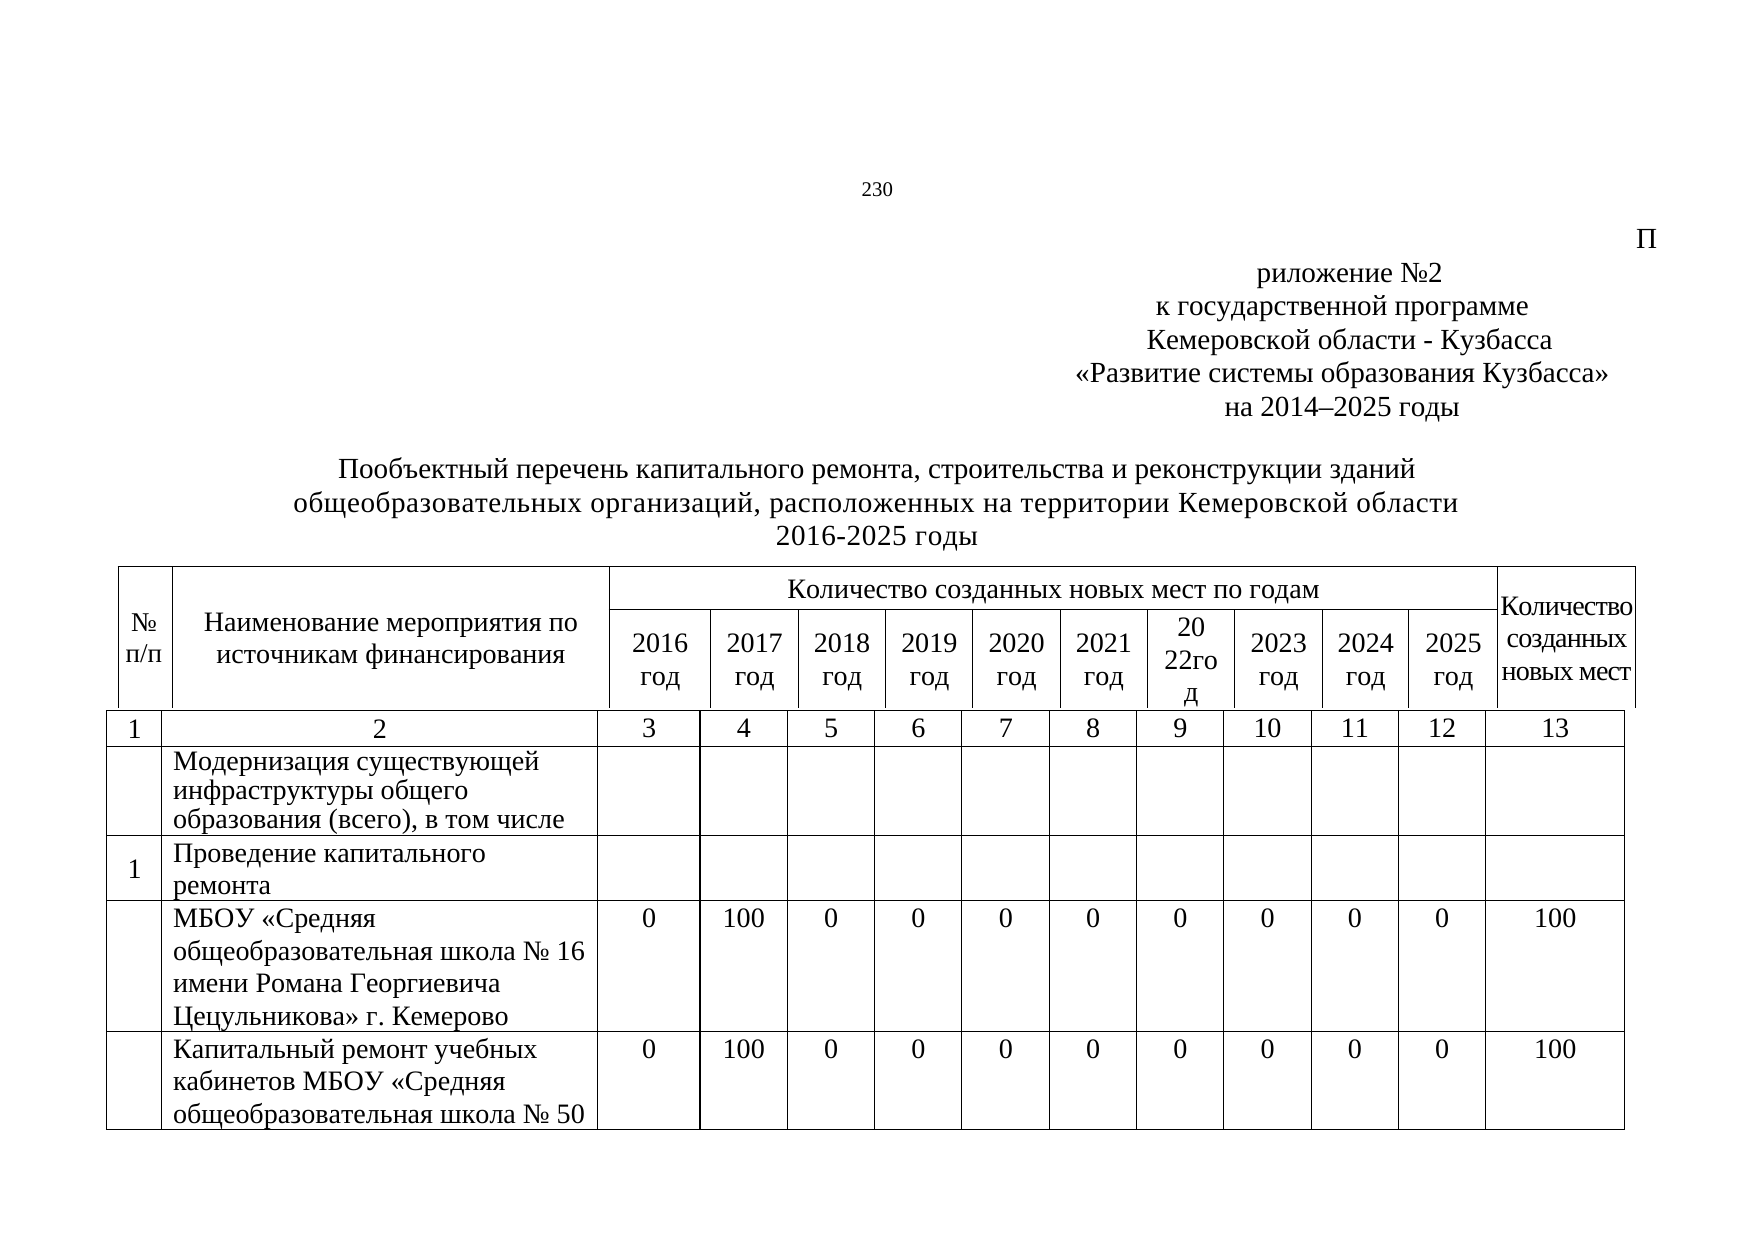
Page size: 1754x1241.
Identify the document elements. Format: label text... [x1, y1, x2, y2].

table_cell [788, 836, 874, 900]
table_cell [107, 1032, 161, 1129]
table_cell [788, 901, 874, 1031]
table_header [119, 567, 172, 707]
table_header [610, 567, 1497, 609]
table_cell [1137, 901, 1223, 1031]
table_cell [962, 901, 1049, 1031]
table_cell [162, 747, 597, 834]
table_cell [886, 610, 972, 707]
text Кемеровской области - Кузбасса [118, 322, 1636, 355]
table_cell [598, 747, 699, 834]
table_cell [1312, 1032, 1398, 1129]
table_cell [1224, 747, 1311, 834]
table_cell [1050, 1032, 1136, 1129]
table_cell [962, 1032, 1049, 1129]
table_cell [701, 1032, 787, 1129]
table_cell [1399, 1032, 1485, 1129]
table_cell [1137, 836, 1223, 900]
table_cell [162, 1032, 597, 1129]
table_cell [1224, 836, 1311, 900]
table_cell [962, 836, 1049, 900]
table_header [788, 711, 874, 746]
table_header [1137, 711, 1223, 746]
text к государственной программе [1048, 288, 1636, 322]
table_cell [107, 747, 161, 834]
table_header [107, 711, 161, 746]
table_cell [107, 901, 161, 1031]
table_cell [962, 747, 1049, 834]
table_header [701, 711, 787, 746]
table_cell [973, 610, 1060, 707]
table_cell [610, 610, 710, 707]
text «Развитие системы образования Кузбасса» [1048, 355, 1636, 389]
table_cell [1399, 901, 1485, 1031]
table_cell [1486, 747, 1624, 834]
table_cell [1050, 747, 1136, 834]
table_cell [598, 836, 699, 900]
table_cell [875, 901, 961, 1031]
text общеобразовательных организаций, расположенных на территории Кемеровской области [118, 485, 1636, 518]
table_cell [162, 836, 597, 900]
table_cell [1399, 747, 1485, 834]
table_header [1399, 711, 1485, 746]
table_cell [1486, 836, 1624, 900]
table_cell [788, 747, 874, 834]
text Пообъектный перечень капитального ремонта, строительства и реконструкции зданий [118, 451, 1636, 485]
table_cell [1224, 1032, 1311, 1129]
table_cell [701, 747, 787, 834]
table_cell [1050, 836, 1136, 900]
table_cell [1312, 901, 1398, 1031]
text Приложение №2 [1063, 221, 1636, 288]
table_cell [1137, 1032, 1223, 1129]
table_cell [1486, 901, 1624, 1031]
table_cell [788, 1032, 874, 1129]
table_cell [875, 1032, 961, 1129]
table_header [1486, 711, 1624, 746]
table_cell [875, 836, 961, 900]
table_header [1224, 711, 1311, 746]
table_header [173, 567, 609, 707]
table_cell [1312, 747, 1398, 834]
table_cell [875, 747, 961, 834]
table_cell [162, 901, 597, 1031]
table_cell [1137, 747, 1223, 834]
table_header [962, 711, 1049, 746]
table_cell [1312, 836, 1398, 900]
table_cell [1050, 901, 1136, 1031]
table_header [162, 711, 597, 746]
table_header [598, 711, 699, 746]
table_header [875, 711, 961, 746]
text 2016-2025 годы [118, 518, 1636, 552]
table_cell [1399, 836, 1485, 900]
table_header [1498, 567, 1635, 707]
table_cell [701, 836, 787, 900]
text на 2014–2025 годы [1048, 389, 1636, 422]
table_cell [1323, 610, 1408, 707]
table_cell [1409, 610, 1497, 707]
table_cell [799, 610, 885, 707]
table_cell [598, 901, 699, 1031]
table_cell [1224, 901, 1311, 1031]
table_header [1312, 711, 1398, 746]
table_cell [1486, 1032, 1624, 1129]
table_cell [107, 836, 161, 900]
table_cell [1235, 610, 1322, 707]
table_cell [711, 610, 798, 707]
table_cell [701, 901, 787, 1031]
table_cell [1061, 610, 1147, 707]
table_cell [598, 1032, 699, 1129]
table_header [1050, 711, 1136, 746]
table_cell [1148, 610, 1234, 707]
